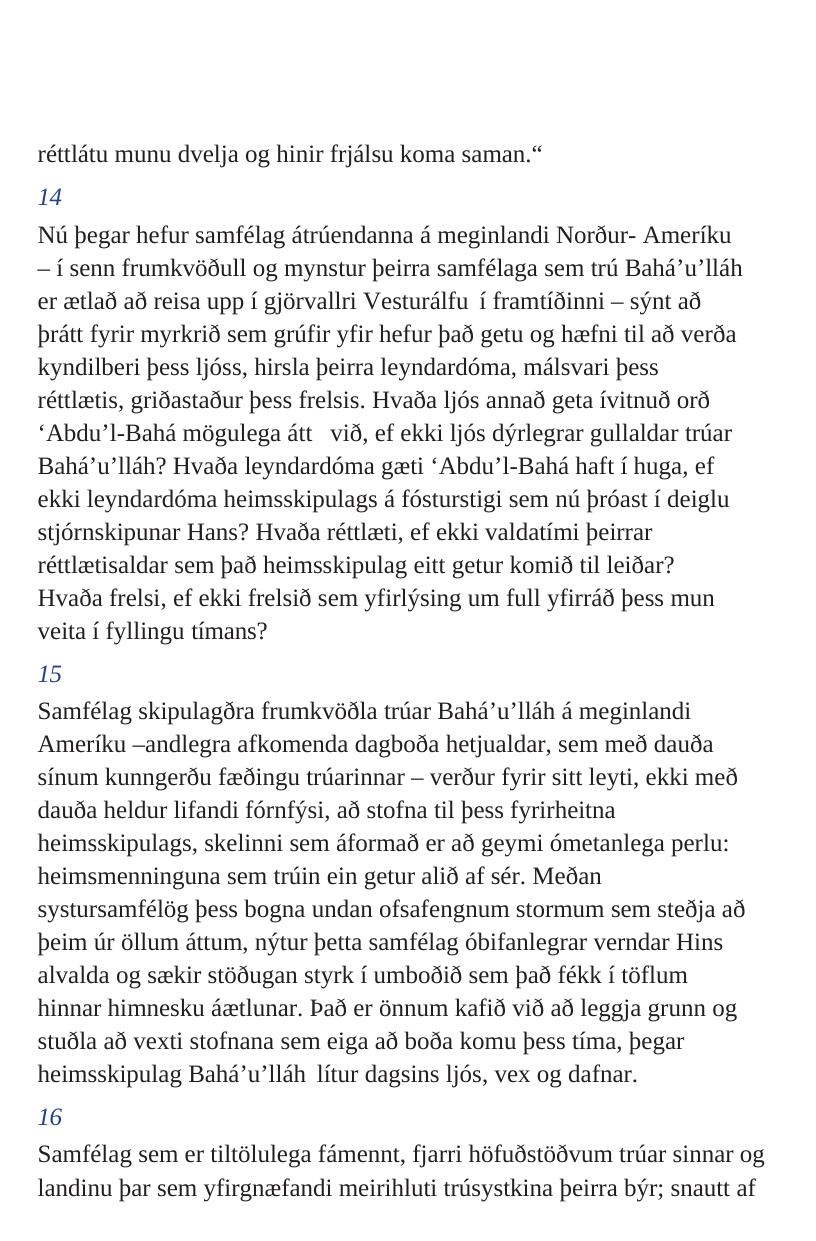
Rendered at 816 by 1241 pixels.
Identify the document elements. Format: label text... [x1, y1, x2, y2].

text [37, 139, 757, 168]
text 14 [37, 182, 791, 211]
text 15 [37, 659, 791, 688]
text 16 [37, 1102, 791, 1131]
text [37, 1139, 776, 1201]
text Samfélag skipulagðra frumkvöðla trúar Bahá’u’lláh á meginlandi Ameríku –andlegra afkomenda dagboða hetjualdar, sem með dauða sínum kunngerðu fæðingu trúarinnar – verður fyrir sitt leyti, ekki með dauða heldur lifandi fórnfýsi, að stofna til þess fyrirheitna heimsskipulags, skelinni sem áformað er að geymi ómetanlega perlu: heimsmenninguna sem trúin ein getur alið af sér. Meðan systursamfélög þess bogna undan ofsafengnum stormum sem steðja að þeim úr öllum áttum, nýtur þetta samfélag óbifanlegrar verndar Hins alvalda og sækir stöðugan styrk í umboðið sem það fékk í töflum hinnar himnesku áætlunar. Það er önnum kafið við að leggja grunn og stuðla að vexti stofnana sem eiga að boða komu þess tíma, þegar heimsskipulag Bahá’u’lláh lítur dagsins ljós, vex og dafnar. [37, 696, 752, 1088]
text Nú þegar hefur samfélag átrúendanna á meginlandi Norður- Ameríku – í senn frumkvöðull og mynstur þeirra samfélaga sem trú Bahá’u’lláh er ætlað að reisa upp í gjörvallri Vesturálfu í framtíðinni – sýnt að þrátt fyrir myrkrið sem grúfir yfir hefur það getu og hæfni til að verða kyndilberi þess ljóss, hirsla þeirra leyndardóma, málsvari þess réttlætis, griðastaður þess frelsis. Hvaða ljós annað geta ívitnuð orð ‘Abdu’l-Bahá mögulega átt við, ef ekki ljós dýrlegrar gullaldar trúar Bahá’u’lláh? Hvaða leyndardóma gæti ‘Abdu’l-Bahá haft í huga, ef ekki leyndardóma heimsskipulags á fósturstigi sem nú þróast í deiglu stjórnskipunar Hans? Hvaða réttlæti, ef ekki valdatími þeirrar réttlætisaldar sem það heimsskipulag eitt getur komið til leiðar? Hvaða frelsi, ef ekki frelsið sem yfirlýsing um full yfirráð þess mun veita í fyllingu tímans? [37, 220, 744, 645]
